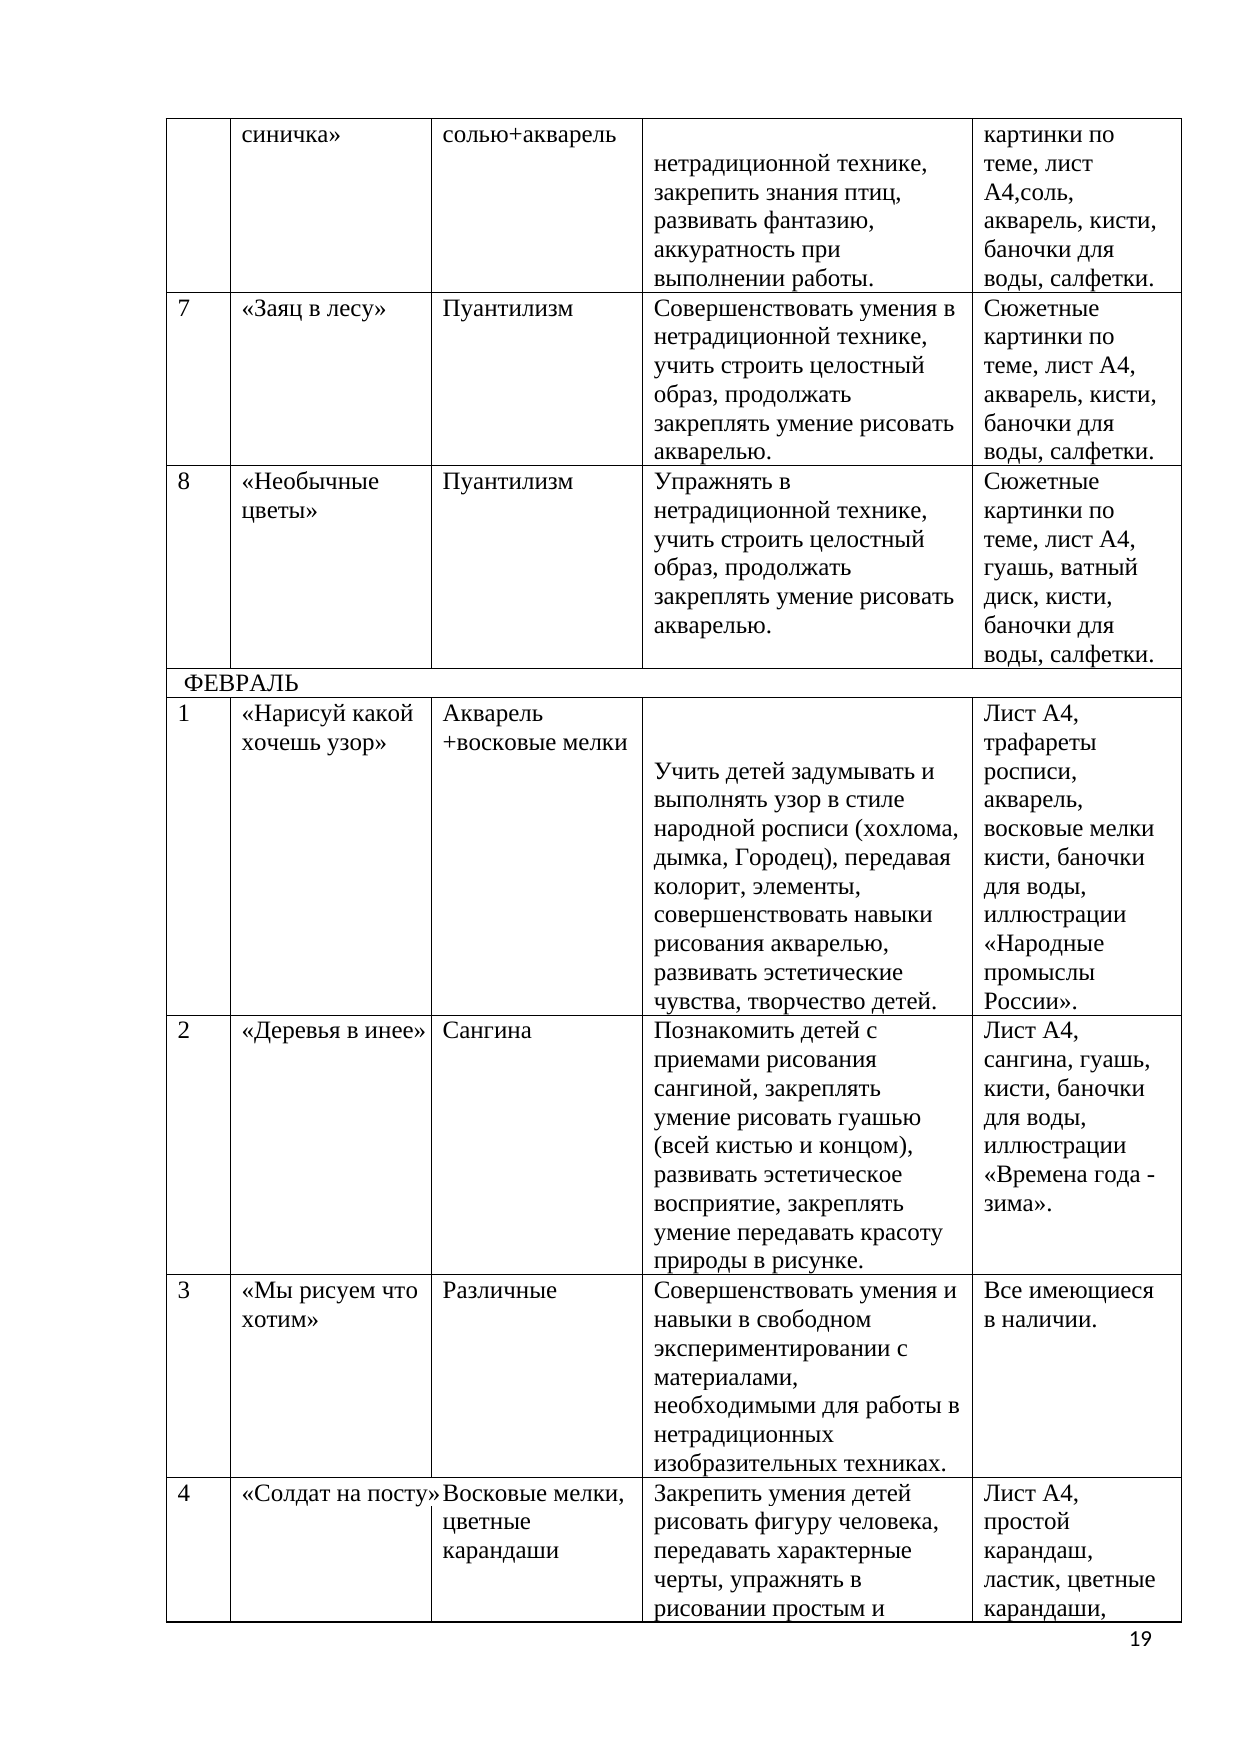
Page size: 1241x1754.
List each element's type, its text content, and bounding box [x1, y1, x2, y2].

table_cell Все имеющиеся в наличии. [973, 1275, 1181, 1477]
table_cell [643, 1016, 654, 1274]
table_cell Упражнять в нетрадиционной технике, учить строить целостный образ, продолжать закреплять умение рисовать акварелью. [643, 466, 972, 667]
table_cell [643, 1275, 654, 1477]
table_cell Познакомить детей с приемами рисования сангиной, закреплять умение рисовать гуашью (всей кистью и концом), развивать эстетическое восприятие, закреплять умение передавать красоту природы в рисунке. [864, 1016, 972, 1274]
table_cell «Солдат на посту» [231, 1478, 431, 1621]
table_cell Сангина [432, 1016, 642, 1274]
table_cell Лист А4, сангина, гуашь, кисти, баночки для воды, иллюстрации «Времена года - зима». [973, 1016, 1181, 1274]
table_cell ФЕВРАЛЬ [167, 669, 1181, 697]
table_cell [432, 1478, 642, 1621]
table_cell Пуантилизм [432, 466, 642, 667]
table_cell 6 [167, 119, 230, 292]
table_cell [643, 1478, 972, 1621]
table_cell Рисование солью+акварель [432, 119, 642, 292]
table_cell 3 [167, 1275, 230, 1477]
table_cell Сюжетные картинки по теме, лист А4, гуашь, ватный диск, кисти, баночки для воды, салфетки. [973, 466, 1181, 667]
table_cell «Заяц в лесу» [231, 293, 431, 465]
table_cell Совершенствовать умения и навыки в свободном экспериментировании с материалами, необходимыми для работы в нетрадиционных изобразительных техниках. [798, 1275, 972, 1477]
table_cell «Необычные цветы» [231, 466, 431, 667]
table_cell «Мы рисуем что хотим» [231, 1275, 431, 1477]
table_cell Пуантилизм [432, 293, 642, 465]
table_cell Акварель +восковые мелки [432, 698, 642, 1014]
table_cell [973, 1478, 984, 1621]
table_cell Учить детей задумывать и выполнять узор в стиле народной росписи (хохлома, дымка, Городец), передавая колорит, элементы, совершенствовать навыки рисования акварелью, развивать эстетические чувства, творчество детей. [643, 698, 972, 1014]
table_cell Упражнять в нетрадиционной технике, закрепить знания птиц, развивать фантазию, аккуратность при выполнении работы. [643, 119, 972, 292]
table_cell Различные [432, 1275, 642, 1477]
table_cell Лист А4, простой карандаш, ластик, цветные карандаши, восковые мелки, иллюстрации «День защитника отечества». [1070, 1478, 1181, 1621]
table_cell «Птичка - синичка» [231, 119, 431, 292]
table_cell 4 [167, 1478, 230, 1621]
table_cell «Деревья в инее» [231, 1016, 431, 1274]
table_cell «Нарисуй какой хочешь узор» [231, 698, 431, 1014]
table_cell Сюжетные картинки по теме, лист А4,соль, акварель, кисти, баночки для воды, салфетки. [1074, 119, 1181, 292]
table_cell Лист А4, трафареты росписи, акварель, восковые мелки кисти, баночки для воды, иллюстрации «Народные промыслы России». [973, 698, 1181, 1014]
table_cell Сюжетные картинки по теме, лист А4, акварель, кисти, баночки для воды, салфетки. [1099, 293, 1181, 465]
table_cell 1 [167, 698, 230, 1014]
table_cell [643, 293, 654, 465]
table_cell 2 [167, 1016, 230, 1274]
table_cell 7 [167, 293, 230, 465]
table_cell Совершенствовать умения в нетрадиционной технике, учить строить целостный образ, продолжать закреплять умение рисовать акварелью. [772, 293, 972, 465]
table_cell 8 [167, 466, 230, 667]
